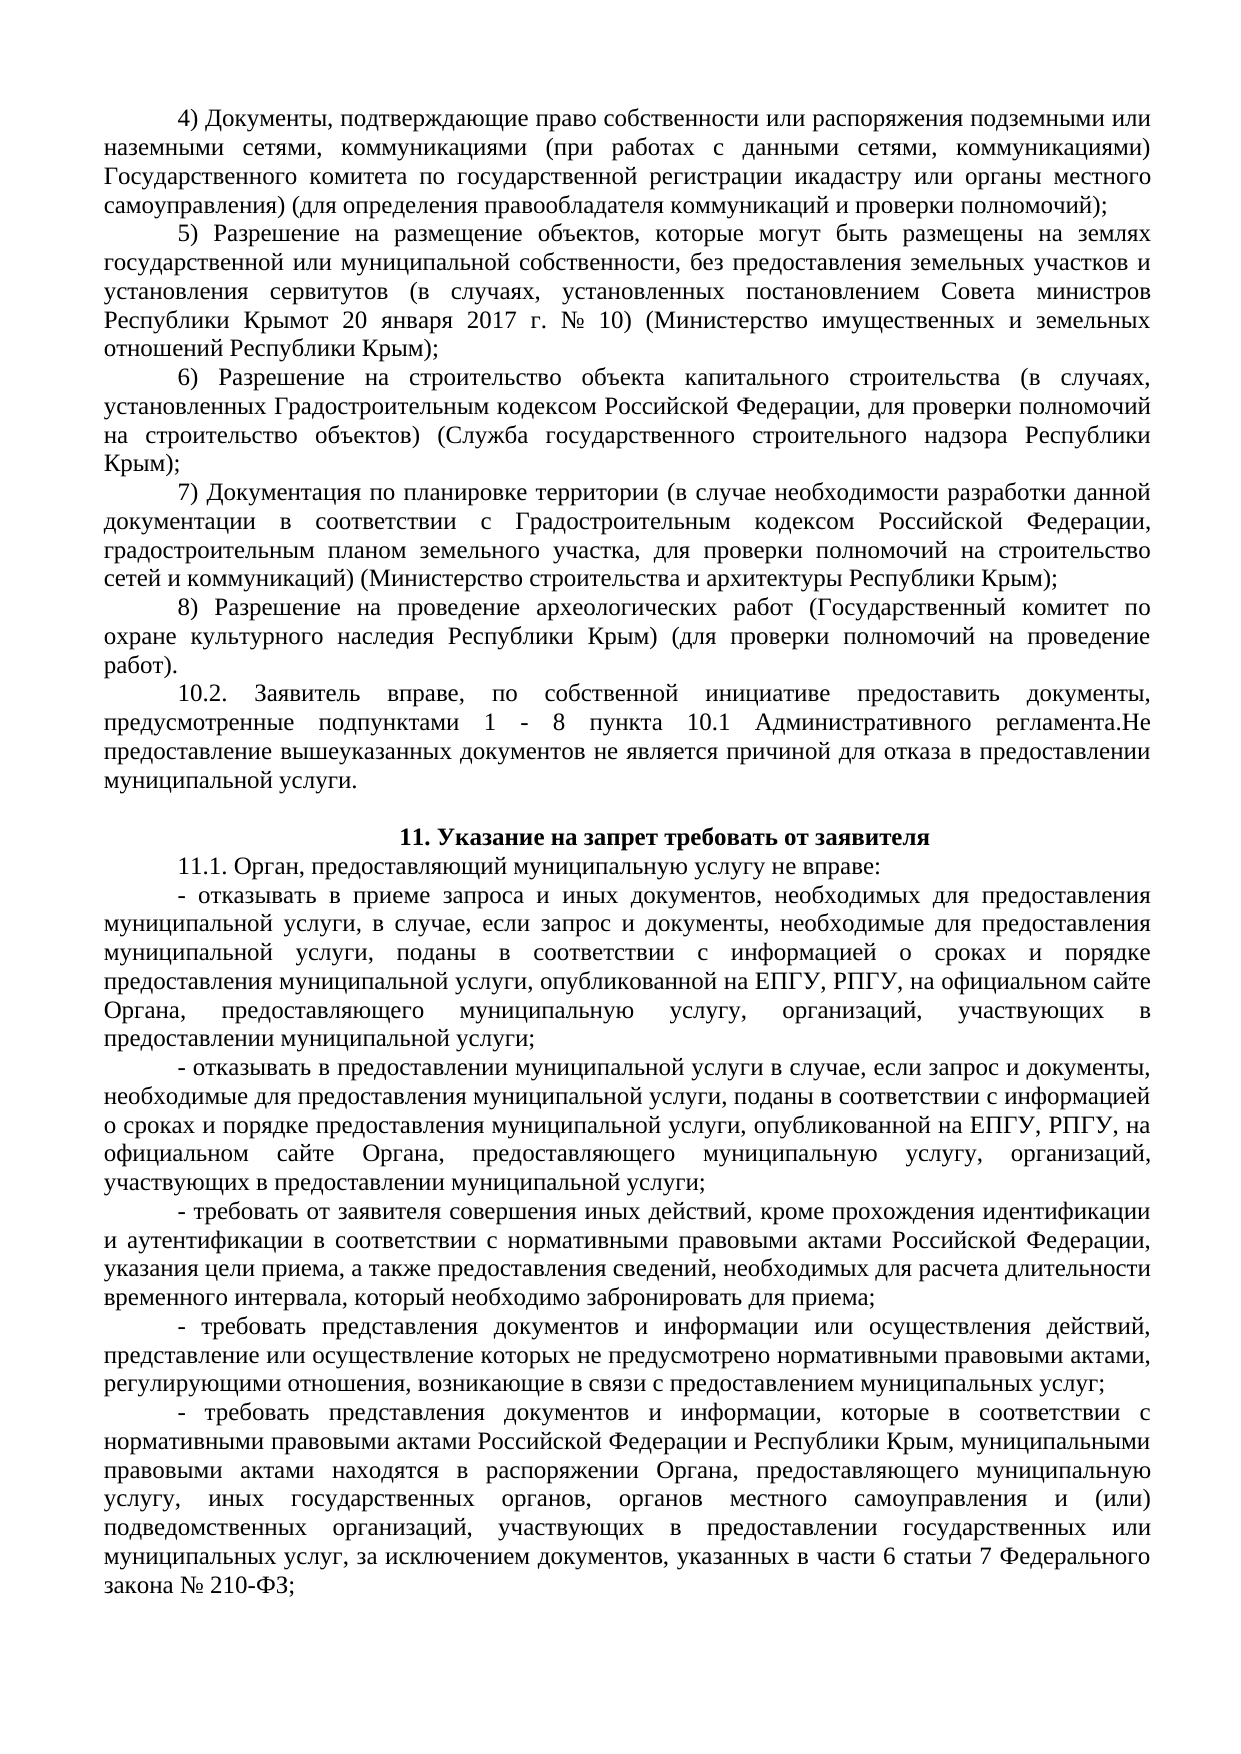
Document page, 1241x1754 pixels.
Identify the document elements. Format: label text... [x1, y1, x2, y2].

text 11. Указание на запрет требовать от заявителя [103, 822, 1152, 851]
list 6) Разрешение на строительство объекта капитального строительства (в случаях, установленных Градостроительным кодексом Российской Федерации, для проверки полномочий на строительство объектов) (Служба государственного строительного надзора Республики Крым); [103, 362, 1152, 477]
text - отказывать в приеме запроса и иных документов, необходимых для предоставления муниципальной услуги, в случае, если запрос и документы, необходимые для предоставления муниципальной услуги, поданы в соответствии с информацией о сроках и порядке предоставления муниципальной услуги, опубликованной на ЕПГУ, РПГУ, на официальном сайте Органа, предоставляющего муниципальную услугу, организаций, участвующих в предоставлении муниципальной услуги; [103, 880, 1152, 1052]
text - требовать представления документов и информации или осуществления действий, представление или осуществление которых не предусмотрено нормативными правовыми актами, регулирующими отношения, возникающие в связи с предоставлением муниципальных услуг; [103, 1311, 1152, 1397]
text - требовать представления документов и информации, которые в соответствии с нормативными правовыми актами Российской Федерации и Республики Крым, муниципальными правовыми актами находятся в распоряжении Органа, предоставляющего муниципальную услугу, иных государственных органов, органов местного самоуправления и (или) подведомственных организаций, участвующих в предоставлении государственных или муниципальных услуг, за исключением документов, указанных в части 6 статьи 7 Федерального закона № 210-ФЗ; [103, 1397, 1152, 1598]
list 7) Документация по планировке территории (в случае необходимости разработки данной документации в соответствии с Градостроительным кодексом Российской Федерации, градостроительным планом земельного участка, для проверки полномочий на строительство сетей и коммуникаций) (Министерство строительства и архитектуры Республики Крым); [103, 477, 1152, 592]
text 10.2. Заявитель вправе, по собственной инициативе предоставить документы, предусмотренные подпунктами 1 - 8 пункта 10.1 Административного регламента.Не предоставление вышеуказанных документов не является причиной для отказа в предоставлении муниципальной услуги. [103, 678, 1152, 793]
text 11.1. Орган, предоставляющий муниципальную услугу не вправе: [103, 851, 1152, 880]
text - требовать от заявителя совершения иных действий, кроме прохождения идентификации и аутентификации в соответствии с нормативными правовыми актами Российской Федерации, указания цели приема, а также предоставления сведений, необходимых для расчета длительности временного интервала, который необходимо забронировать для приема; [103, 1196, 1152, 1311]
text - отказывать в предоставлении муниципальной услуги в случае, если запрос и документы, необходимые для предоставления муниципальной услуги, поданы в соответствии с информацией о сроках и порядке предоставления муниципальной услуги, опубликованной на ЕПГУ, РПГУ, на официальном сайте Органа, предоставляющего муниципальную услугу, организаций, участвующих в предоставлении муниципальной услуги; [103, 1052, 1152, 1196]
list 8) Разрешение на проведение археологических работ (Государственный комитет по охране культурного наследия Республики Крым) (для проверки полномочий на проведение работ). [103, 592, 1152, 678]
text 4) Документы, подтверждающие право собственности или распоряжения подземными или наземными сетями, коммуникациями (при работах с данными сетями, коммуникациями) Государственного комитета по государственной регистрации икадастру или органы местного самоуправления) (для определения правообладателя коммуникаций и проверки полномочий); [103, 103, 1152, 218]
list 5) Разрешение на размещение объектов, которые могут быть размещены на землях государственной или муниципальной собственности, без предоставления земельных участков и установления сервитутов (в случаях, установленных постановлением Совета министров Республики Крымот 20 января 2017 г. № 10) (Министерство имущественных и земельных отношений Республики Крым); [103, 218, 1152, 362]
